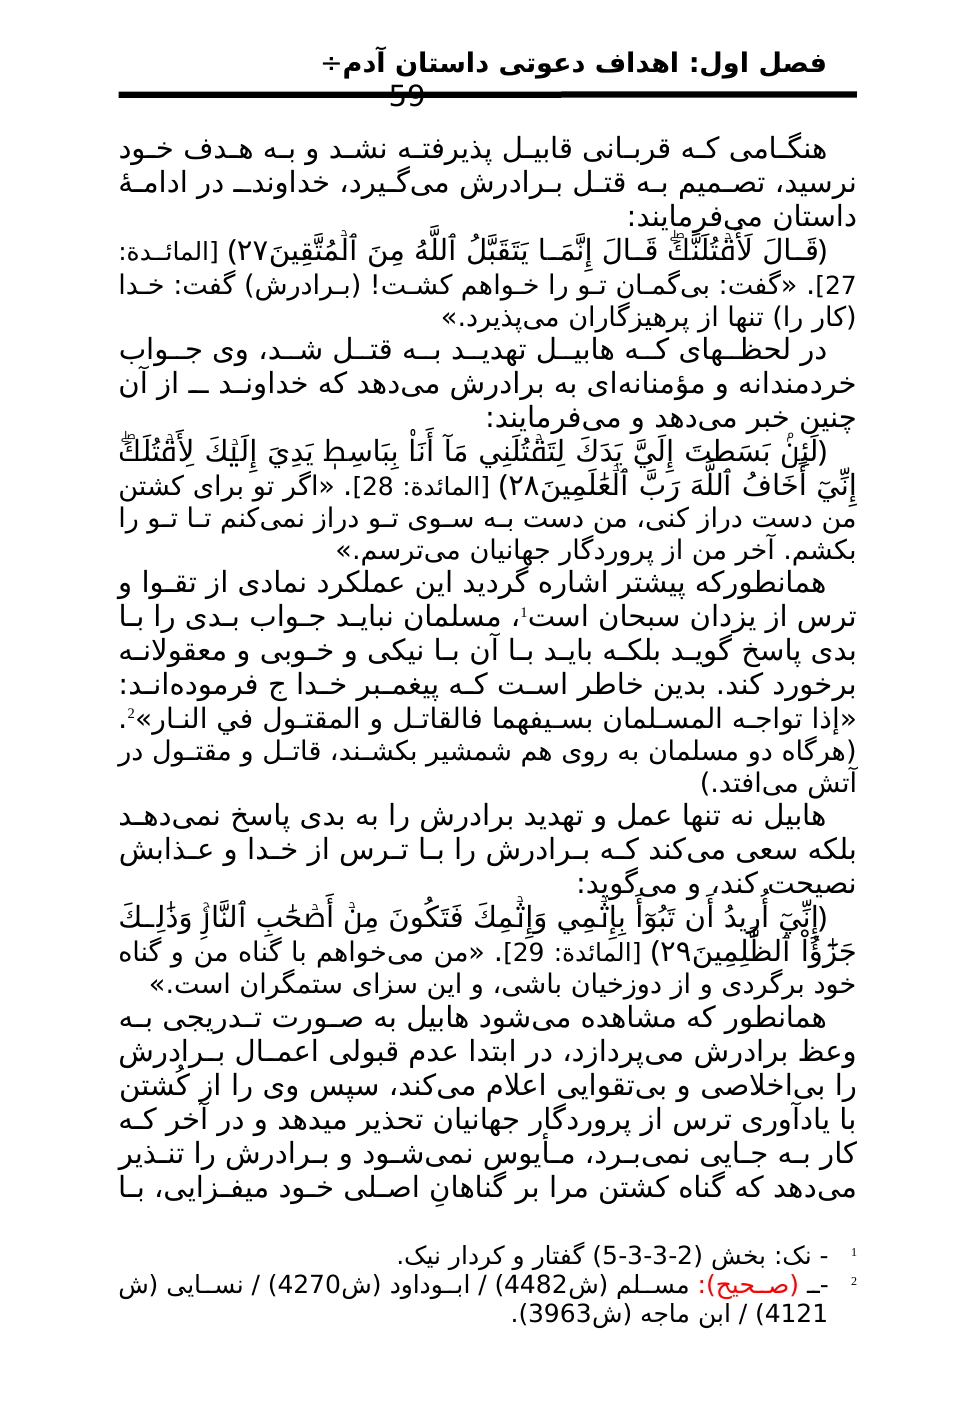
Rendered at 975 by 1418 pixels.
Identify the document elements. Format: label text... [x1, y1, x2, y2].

text ﴿إِنِّيٓ أُرِيدُ أَن تَبُوٓأَ بِإِثۡمِي وَإِثۡمِكَ فَتَكُونَ مِنۡ أَصۡحَٰبِ ٱلنَّارِۚ وَذَٰلِكَ جَزَٰٓؤُاْ ٱلظَّٰلِمِينَ٢٩﴾ [المائدة: 29]. «من می‌خواهم با گناه من و گناه خود برگردی و از دوزخیان باشی، و این سزای ستمگران است.» [118, 901, 857, 1000]
text هابیل نه تنها عمل و تهدید برادرش را به بدی پاسخ نمی‌دهد بلکه سعی می‌کند که برادرش را با ترس از خدا و عذابش نصیحت کند، و می‌گوید: [118, 799, 857, 901]
text در لحظهای که هابیل تهدید به قتل شد، وی جواب خردمندانه و مؤمنانه‌ای به برادرش می‌دهد که خداوند ـ از آن چنین خبر می‌دهد و می‌فرمایند: [118, 333, 857, 435]
text هنگامی که قربانی قابیل پذیرفته نشد و به هدف خود نرسید، تصمیم به قتل برادرش می‌گیرد، خداوندـ در ادامۀ داستان می‌فرمایند: [118, 132, 857, 233]
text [118, 1000, 857, 1204]
text ﴿قَالَ لَأَقۡتُلَنَّكَۖ قَالَ إِنَّمَا يَتَقَبَّلُ ٱللَّهُ مِنَ ٱلۡمُتَّقِينَ٢٧﴾ [المائدة: 27]. «گفت: بی‌گمان تو را خواهم کشت! (برادرش) گفت: خدا (کار را) تنها از پرهیزگاران می‌پذیرد.» [118, 233, 857, 333]
text ﴿لَئِنۢ بَسَطتَ إِلَيَّ يَدَكَ لِتَقۡتُلَنِي مَآ أَنَا۠ بِبَاسِطٖ يَدِيَ إِلَيۡكَ لِأَقۡتُلَكَۖ إِنِّيٓ أَخَافُ ٱللَّهَ رَبَّ ٱلۡعَٰلَمِينَ٢٨﴾ [المائدة: 28]. «اگر تو برای کشتن من دست دراز کنی، من دست به سوی تو دراز نمی‌کنم تا تو را بکشم. آخر من از پروردگار جهانیان می‌ترسم.» [118, 435, 857, 566]
text همانطورکه پیشتر اشاره گردید این عملکرد نمادی از تقوا و ترس از یزدان سبحان است، مسلمان نباید جواب بدی را با بدی پاسخ گوید بلکه باید با آن با نیکی و خوبی و معقولانه برخورد کند. بدین خاطر است که پیغمبر خدا ج فرموده‌اند: «إذا تواجه المسلمان بسیفهما فالقاتل و المقتول في النار». (هرگاه دو مسلمان به روی هم شمشیر بکشند، قاتل و مقتول در آتش می‌افتد.) [118, 566, 857, 799]
